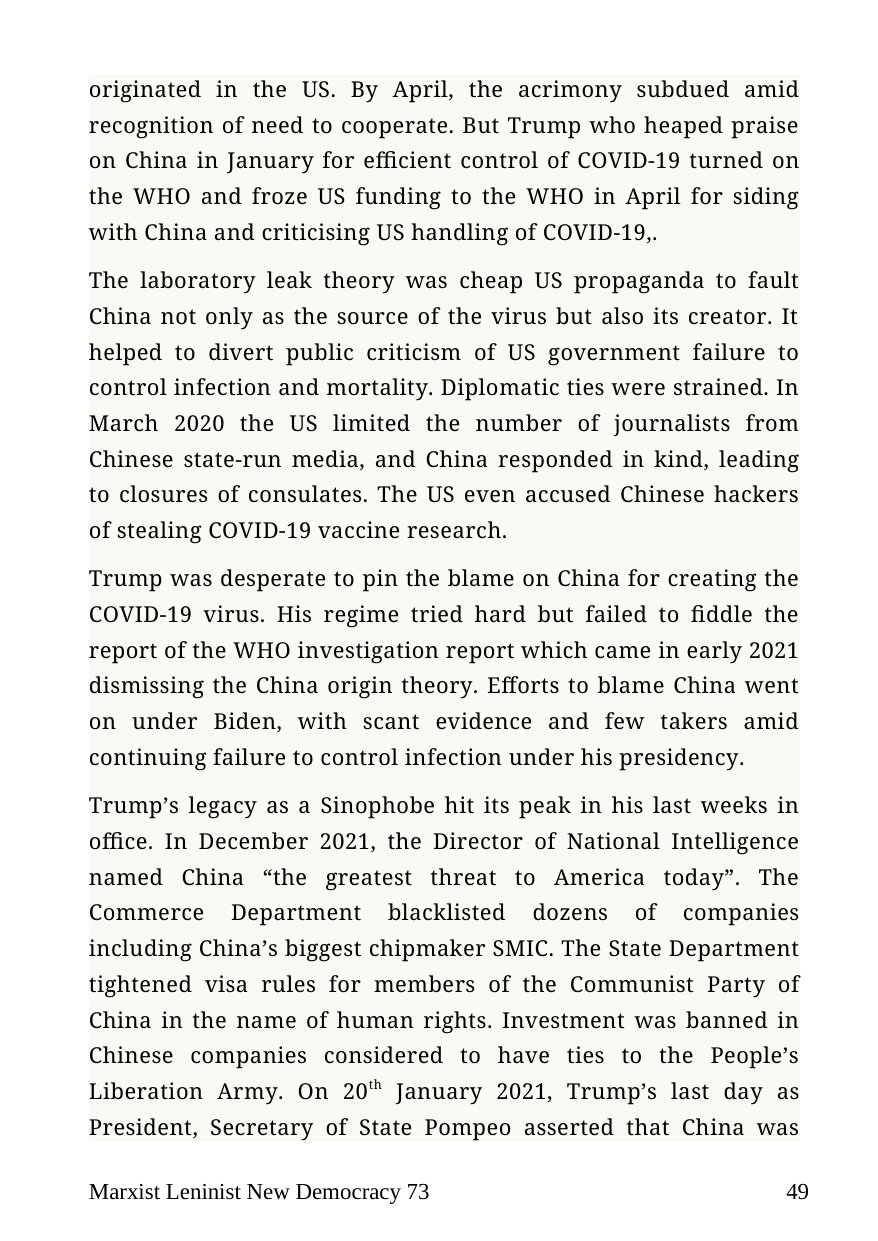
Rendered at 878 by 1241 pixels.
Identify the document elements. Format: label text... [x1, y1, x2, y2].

text The laboratory leak theory was cheap US propaganda to fault China not only as the source of the virus but also its creator. It helped to divert public criticism of US government failure to control infection and mortality. Diplomatic ties were strained. In March 2020 the US limited the number of journalists from Chinese state-run media, and China responded in kind, leading to closures of consulates. The US even accused Chinese hackers of stealing COVID-19 vaccine research. [89, 265, 800, 545]
text Trump was desperate to pin the blame on China for creating the COVID-19 virus. His regime tried hard but failed to fiddle the report of the WHO investigation report which came in early 2021 dismissing the China origin theory. Efforts to blame China went on under Biden, with scant evidence and few takers amid continuing failure to control infection under his presidency. [89, 563, 800, 772]
